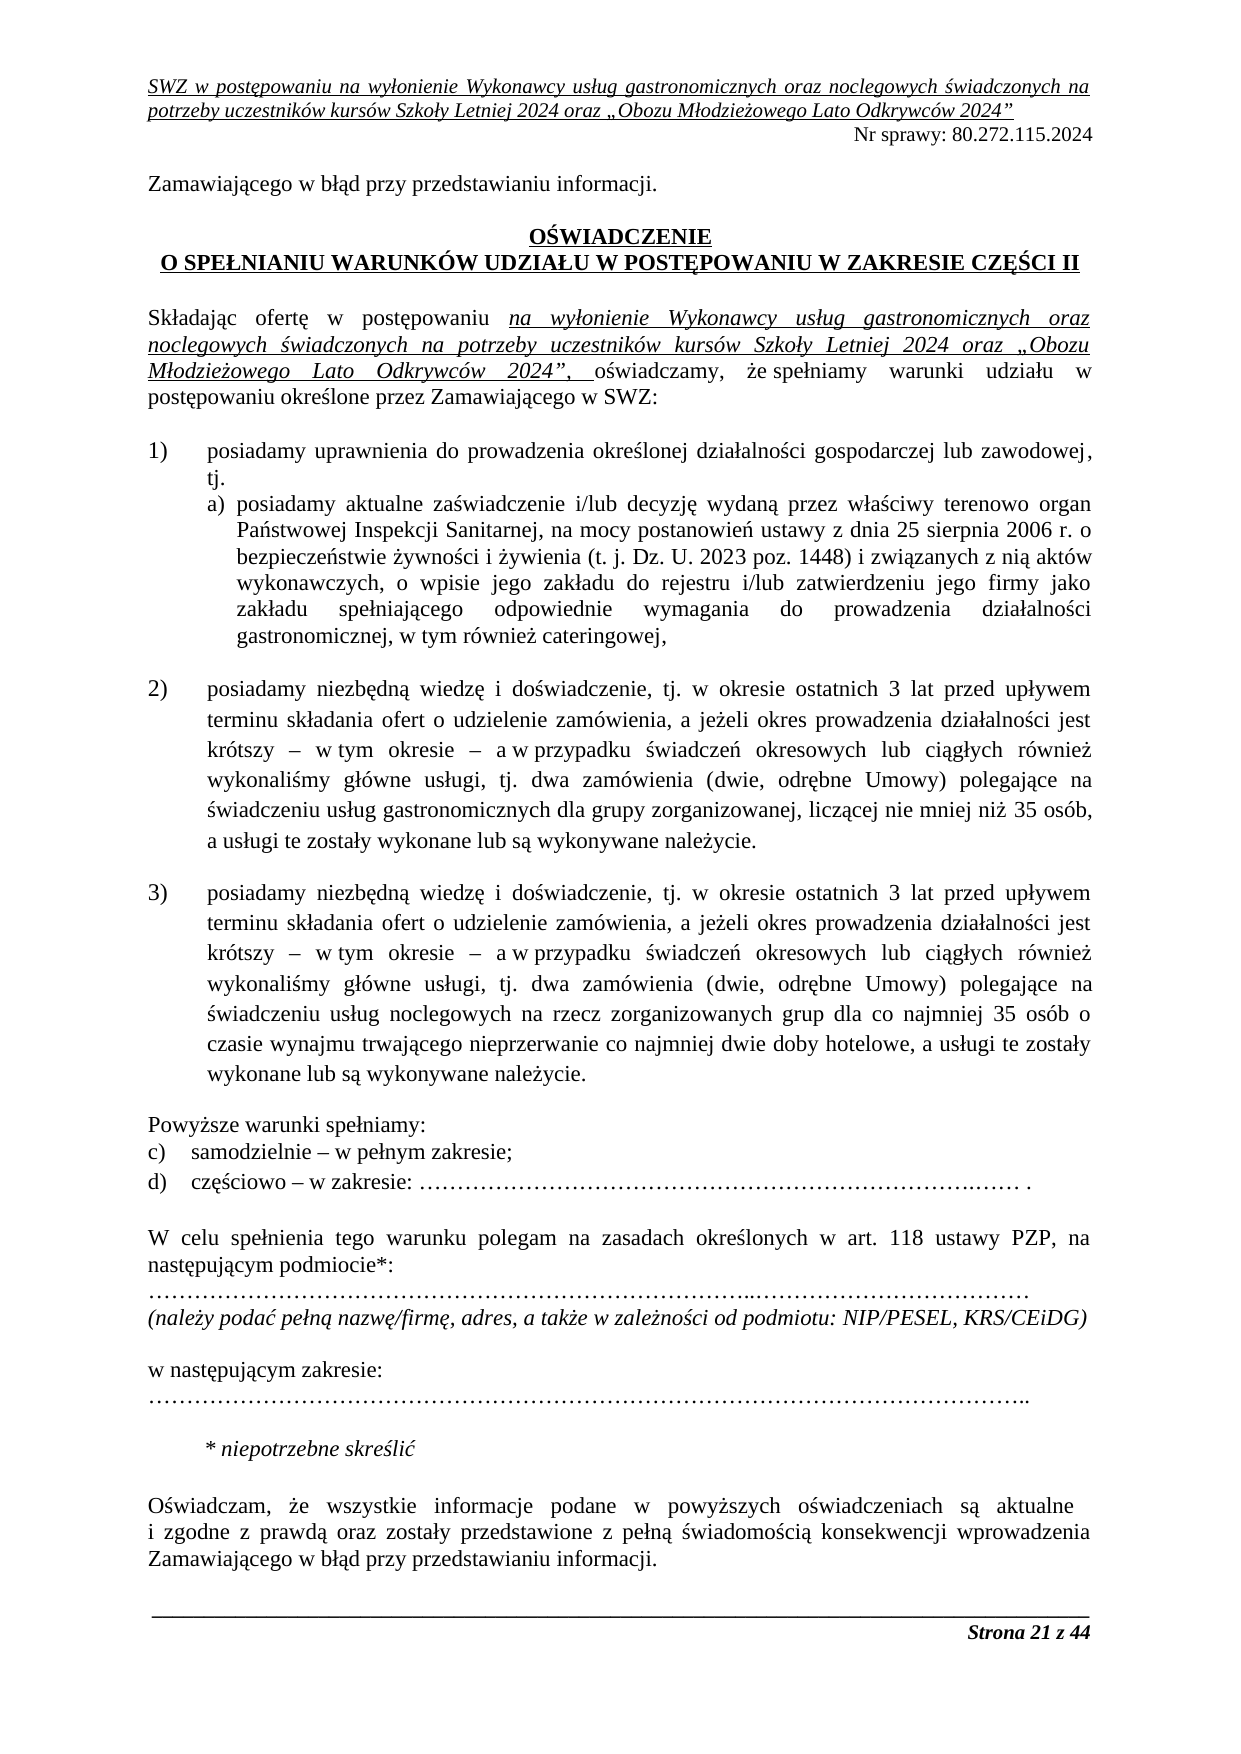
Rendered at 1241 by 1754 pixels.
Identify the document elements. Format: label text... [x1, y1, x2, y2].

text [148, 170, 1092, 196]
list posiadamy niezbędną wiedzę i doświadczenie, tj. w okresie ostatnich 3 lat przed upływem terminu składania ofert o udzielenie zamówienia, a jeżeli okres prowadzenia działalności jest krótszy – w tym okresie – a w przypadku świadczeń okresowych lub ciągłych również wykonaliśmy główne usługi, tj. dwa zamówienia (dwie, odrębne Umowy) polegające na świadczeniu usług noclegowych na rzecz zorganizowanych grup dla co najmniej 35 osób o czasie wynajmu trwającego nieprzerwanie co najmniej dwie doby hotelowe, a usługi te zostały wykonane lub są wykonywane należycie. [148, 878, 1092, 1087]
text W celu spełnienia tego warunku polegam na zasadach określonych w art. 118 ustawy PZP, na następującym podmiocie*: [148, 1224, 1092, 1277]
text w następującym zakresie: [148, 1356, 1092, 1383]
list posiadamy uprawnienia do prowadzenia określonej działalności gospodarczej lub zawodowej, tj. [148, 436, 1092, 490]
list częściowo – w zakresie: ……………………………………………………………….…… . [148, 1168, 1092, 1194]
list posiadamy aktualne zaświadczenie i/lub decyzję wydaną przez właściwy terenowo organ Państwowej Inspekcji Sanitarnej, na mocy postanowień ustawy z dnia 25 sierpnia 2006 r. o bezpieczeństwie żywności i żywienia (t. j. Dz. U. 2023 poz. 1448) i związanych z nią aktów wykonawczych, o wpisie jego zakładu do rejestru i/lub zatwierdzeniu jego firmy jako zakładu spełniającego odpowiednie wymagania do prowadzenia działalności gastronomicznej, w tym również cateringowej, [207, 490, 1092, 648]
text OŚWIADCZENIE [148, 223, 1092, 249]
text Składając ofertę w postępowaniu na wyłonienie Wykonawcy usług gastronomicznych oraz noclegowych świadczonych na potrzeby uczestników kursów Szkoły Letniej 2024 oraz „Obozu Młodzieżowego Lato Odkrywców 2024”, oświadczamy, że spełniamy warunki udziału w postępowaniu określone przez Zamawiającego w SWZ: [148, 304, 1092, 410]
list samodzielnie – w pełnym zakresie; [148, 1138, 1092, 1164]
text ……………………………………………………………………..……………………………… [148, 1277, 1092, 1303]
text …………………………………………………………………………………………………….. [148, 1383, 1092, 1409]
text Powyższe warunki spełniamy: [148, 1111, 1092, 1138]
text * niepotrzebne skreślić [204, 1435, 1092, 1462]
list posiadamy niezbędną wiedzę i doświadczenie, tj. w okresie ostatnich 3 lat przed upływem terminu składania ofert o udzielenie zamówienia, a jeżeli okres prowadzenia działalności jest krótszy – w tym okresie – a w przypadku świadczeń okresowych lub ciągłych również wykonaliśmy główne usługi, tj. dwa zamówienia (dwie, odrębne Umowy) polegające na świadczeniu usług gastronomicznych dla grupy zorganizowanej, liczącej nie mniej niż 35 osób, a usługi te zostały wykonane lub są wykonywane należycie. [148, 674, 1092, 853]
text (należy podać pełną nazwę/firmę, adres, a także w zależności od podmiotu: NIP/PESEL, KRS/CEiDG) [148, 1303, 1092, 1330]
text O SPEŁNIANIU WARUNKÓW UDZIAŁU W POSTĘPOWANIU W ZAKRESIE CZĘŚCI II [148, 249, 1092, 304]
